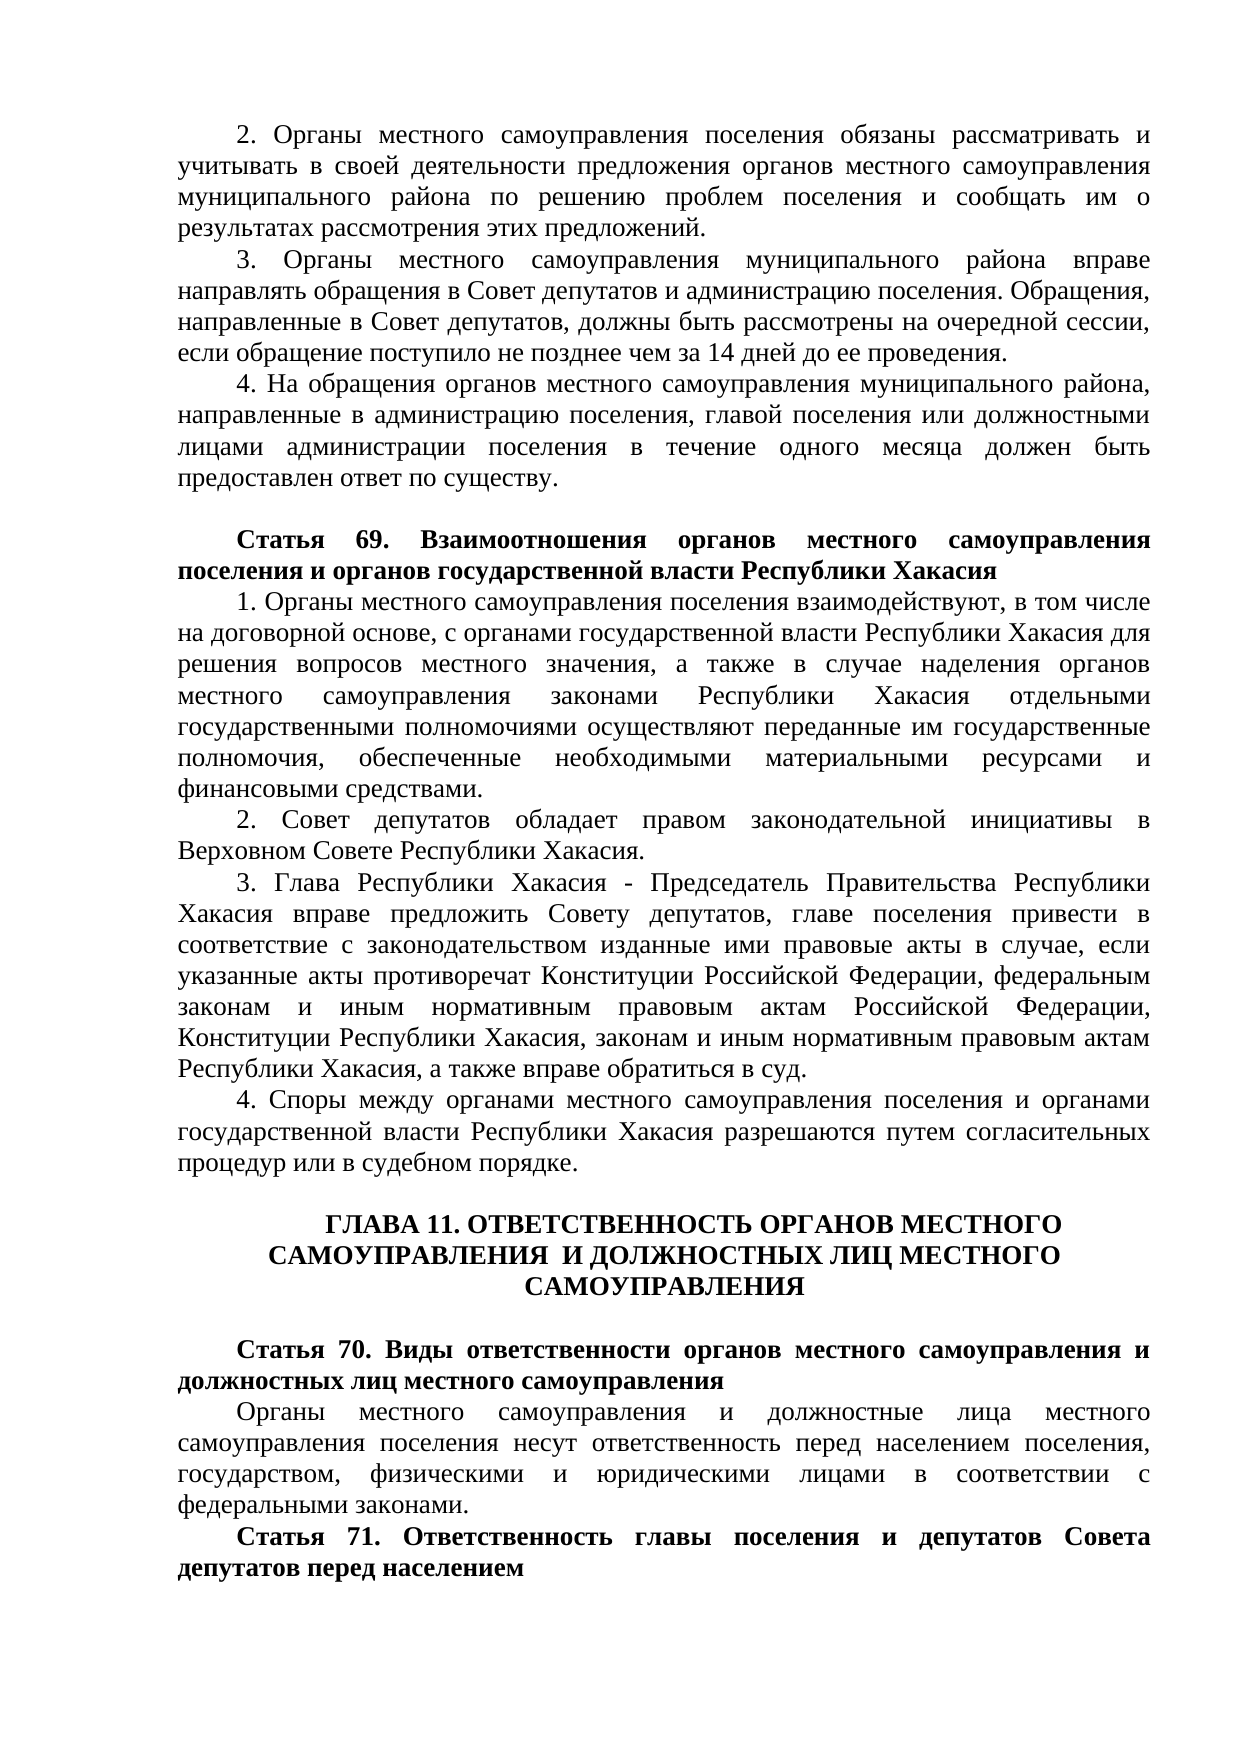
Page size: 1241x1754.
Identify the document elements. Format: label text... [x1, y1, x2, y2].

text 3. Глава Республики Хакасия - Председатель Правительства Республики Хакасия вправе предложить Совету депутатов, главе поселения привести в соответствие с законодательством изданные ими правовые акты в случае, если указанные акты противоречат Конституции Российской Федерации, федеральным законам и иным нормативным правовым актам Российской Федерации, Конституции Республики Хакасия, законам и иным нормативным правовым актам Республики Хакасия, а также вправе обратиться в суд. [177, 866, 1152, 1084]
text ГЛАВА 11. ОТВЕТСТВЕННОСТЬ ОРГАНОВ МЕСТНОГО САМОУПРАВЛЕНИЯ И ДОЛЖНОСТНЫХ ЛИЦ МЕСТНОГО САМОУПРАВЛЕНИЯ [177, 1208, 1152, 1302]
text Статья 69. Взаимоотношения органов местного самоуправления поселения и органов государственной власти Республики Хакасия [177, 523, 1152, 585]
text 4. На обращения органов местного самоуправления муниципального района, направленные в администрацию поселения, главой поселения или должностными лицами администрации поселения в течение одного месяца должен быть предоставлен ответ по существу. [177, 367, 1152, 492]
text 1. Органы местного самоуправления поселения взаимодействуют, в том числе на договорной основе, с органами государственной власти Республики Хакасия для решения вопросов местного значения, а также в случае наделения органов местного самоуправления законами Республики Хакасия отдельными государственными полномочиями осуществляют переданные им государственные полномочия, обеспеченные необходимыми материальными ресурсами и финансовыми средствами. [177, 585, 1152, 803]
text Статья 71. Ответственность главы поселения и депутатов Совета депутатов перед населением [177, 1520, 1152, 1582]
text 4. Споры между органами местного самоуправления поселения и органами государственной власти Республики Хакасия разрешаются путем согласительных процедур или в судебном порядке. [177, 1084, 1152, 1177]
text 2. Совет депутатов обладает правом законодательной инициативы в Верховном Совете Республики Хакасия. [177, 803, 1152, 866]
text Органы местного самоуправления и должностные лица местного самоуправления поселения несут ответственность перед населением поселения, государством, физическими и юридическими лицами в соответствии с федеральными законами. [177, 1395, 1152, 1520]
text 3. Органы местного самоуправления муниципального района вправе направлять обращения в Совет депутатов и администрацию поселения. Обращения, направленные в Совет депутатов, должны быть рассмотрены на очередной сессии, если обращение поступило не позднее чем за 14 дней до ее проведения. [177, 243, 1152, 367]
text 2. Органы местного самоуправления поселения обязаны рассматривать и учитывать в своей деятельности предложения органов местного самоуправления муниципального района по решению проблем поселения и сообщать им о результатах рассмотрения этих предложений. [177, 118, 1152, 243]
text Статья 70. Виды ответственности органов местного самоуправления и должностных лиц местного самоуправления [177, 1333, 1152, 1395]
